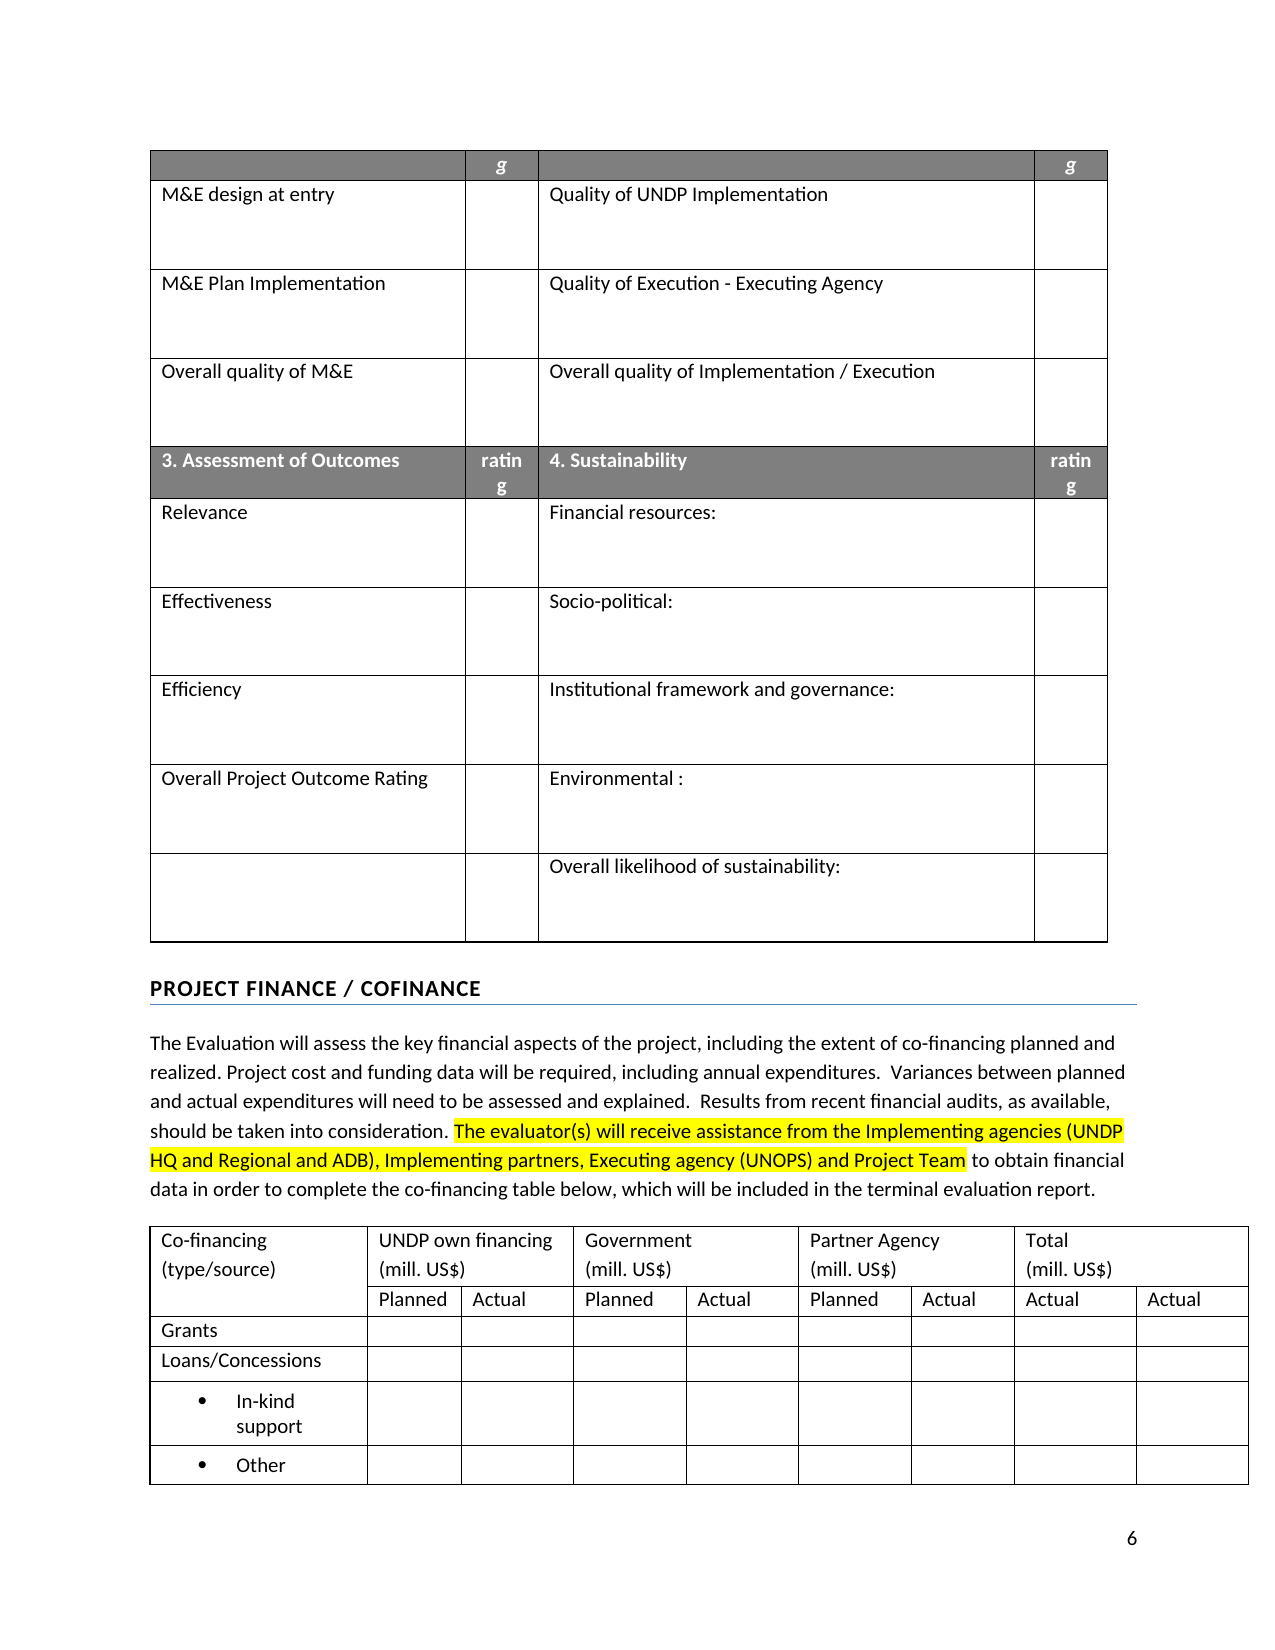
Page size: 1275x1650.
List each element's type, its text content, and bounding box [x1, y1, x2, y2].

table_cell [1035, 181, 1107, 269]
table_cell Grants [151, 1317, 367, 1346]
table_cell 2. IA& EA Execution [539, 151, 1034, 180]
table_cell Financial resources: [539, 499, 1034, 587]
table_cell In-kind support [151, 1382, 367, 1445]
table_cell [574, 1347, 686, 1381]
table_cell [1137, 1382, 1248, 1445]
table_cell [466, 270, 538, 358]
table_cell Planned [368, 1287, 461, 1316]
table_cell Other [151, 1446, 367, 1484]
table_cell M&E Plan Implementation [151, 270, 465, 358]
table_cell [368, 1382, 461, 1445]
table_cell Effectiveness [151, 588, 465, 675]
table_cell [1015, 1347, 1136, 1381]
table_cell [687, 1382, 798, 1445]
table_cell [462, 1446, 573, 1484]
table_cell [1035, 588, 1107, 675]
table_cell [462, 1382, 573, 1445]
table_cell rating [1035, 151, 1107, 180]
table_cell [1035, 270, 1107, 358]
table_cell Planned [799, 1287, 911, 1316]
table_cell [799, 1382, 911, 1445]
table_cell Efficiency [151, 676, 465, 764]
table_cell Actual [1015, 1287, 1136, 1316]
table_cell [574, 1317, 686, 1346]
table_cell [574, 1446, 686, 1484]
subtitle Project finance / cofinance [150, 974, 1137, 1004]
table_header Partner Agency (mill. US$) [799, 1227, 1014, 1286]
table_cell [687, 1347, 798, 1381]
table_cell Actual [687, 1287, 798, 1316]
table_header Total (mill. US$) [1015, 1227, 1248, 1286]
table_cell [466, 765, 538, 853]
table_cell [1015, 1382, 1136, 1445]
table_cell Institutional framework and governance: [539, 676, 1034, 764]
table_cell Quality of Execution - Executing Agency [539, 270, 1034, 358]
text The Evaluation will assess the key financial aspects of the project, including the extent of co-financing planned and realized. Project cost and funding data will be required, including annual expenditures. Variances between planned and actual expenditures will need to be assessed and explained. Results from recent financial audits, as available, should be taken into consideration. The evaluator(s) will receive assistance from the Implementing agencies (UNDP HQ and Regional and ADB), Implementing partners, Executing agency (UNOPS) and Project Team to obtain financial data in order to complete the co-financing table below, which will be included in the terminal evaluation report. [150, 1030, 1137, 1202]
table_cell [1035, 359, 1107, 446]
table_cell Planned [574, 1287, 686, 1316]
table_cell [1137, 1446, 1248, 1484]
table_cell M&E design at entry [151, 181, 465, 269]
table_cell rating [466, 151, 538, 180]
table_cell [1137, 1347, 1248, 1381]
table_cell 4. Sustainability [539, 447, 1034, 498]
table_cell [462, 1347, 573, 1381]
table_cell Overall likelihood of sustainability: [539, 854, 1034, 941]
table_cell [1137, 1317, 1248, 1346]
table_cell [1035, 765, 1107, 853]
table_cell Overall quality of M&E [151, 359, 465, 446]
table_cell [466, 359, 538, 446]
table_header Co-financing (type/source) [151, 1227, 367, 1316]
table_cell [799, 1317, 911, 1346]
table_cell [912, 1347, 1014, 1381]
table_cell [687, 1446, 798, 1484]
table_cell Environmental : [539, 765, 1034, 853]
table_cell Actual [912, 1287, 1014, 1316]
table_cell [799, 1347, 911, 1381]
table_cell [687, 1317, 798, 1346]
table_cell [466, 181, 538, 269]
table_cell [466, 588, 538, 675]
table_cell [1035, 499, 1107, 587]
table_cell Socio-political: [539, 588, 1034, 675]
table_cell [912, 1446, 1014, 1484]
table_cell Quality of UNDP Implementation [539, 181, 1034, 269]
table_cell [368, 1446, 461, 1484]
table_cell Loans/Concessions [151, 1347, 367, 1381]
table_header UNDP own financing (mill. US$) [368, 1227, 573, 1286]
table_cell [912, 1317, 1014, 1346]
table_cell Overall quality of Implementation / Execution [539, 359, 1034, 446]
table_cell [1035, 676, 1107, 764]
table_cell [466, 676, 538, 764]
table_cell Overall Project Outcome Rating [151, 765, 465, 853]
table_cell [462, 1317, 573, 1346]
table_cell [466, 854, 538, 941]
table_cell Relevance [151, 499, 465, 587]
table_cell [1015, 1317, 1136, 1346]
table_cell rating [466, 447, 538, 498]
table_cell [368, 1317, 461, 1346]
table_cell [151, 151, 465, 180]
table_cell [1015, 1446, 1136, 1484]
table_cell [1035, 854, 1107, 941]
table_cell [574, 1382, 686, 1445]
table_cell Actual [462, 1287, 573, 1316]
table_cell [466, 499, 538, 587]
table_cell [799, 1446, 911, 1484]
table_cell 3. Assessment of Outcomes [151, 447, 465, 498]
table_cell [912, 1382, 1014, 1445]
table_cell rating [1035, 447, 1107, 498]
table_cell [151, 854, 465, 941]
table_header Government (mill. US$) [574, 1227, 798, 1286]
table_cell Actual [1137, 1287, 1248, 1316]
table_cell [368, 1347, 461, 1381]
